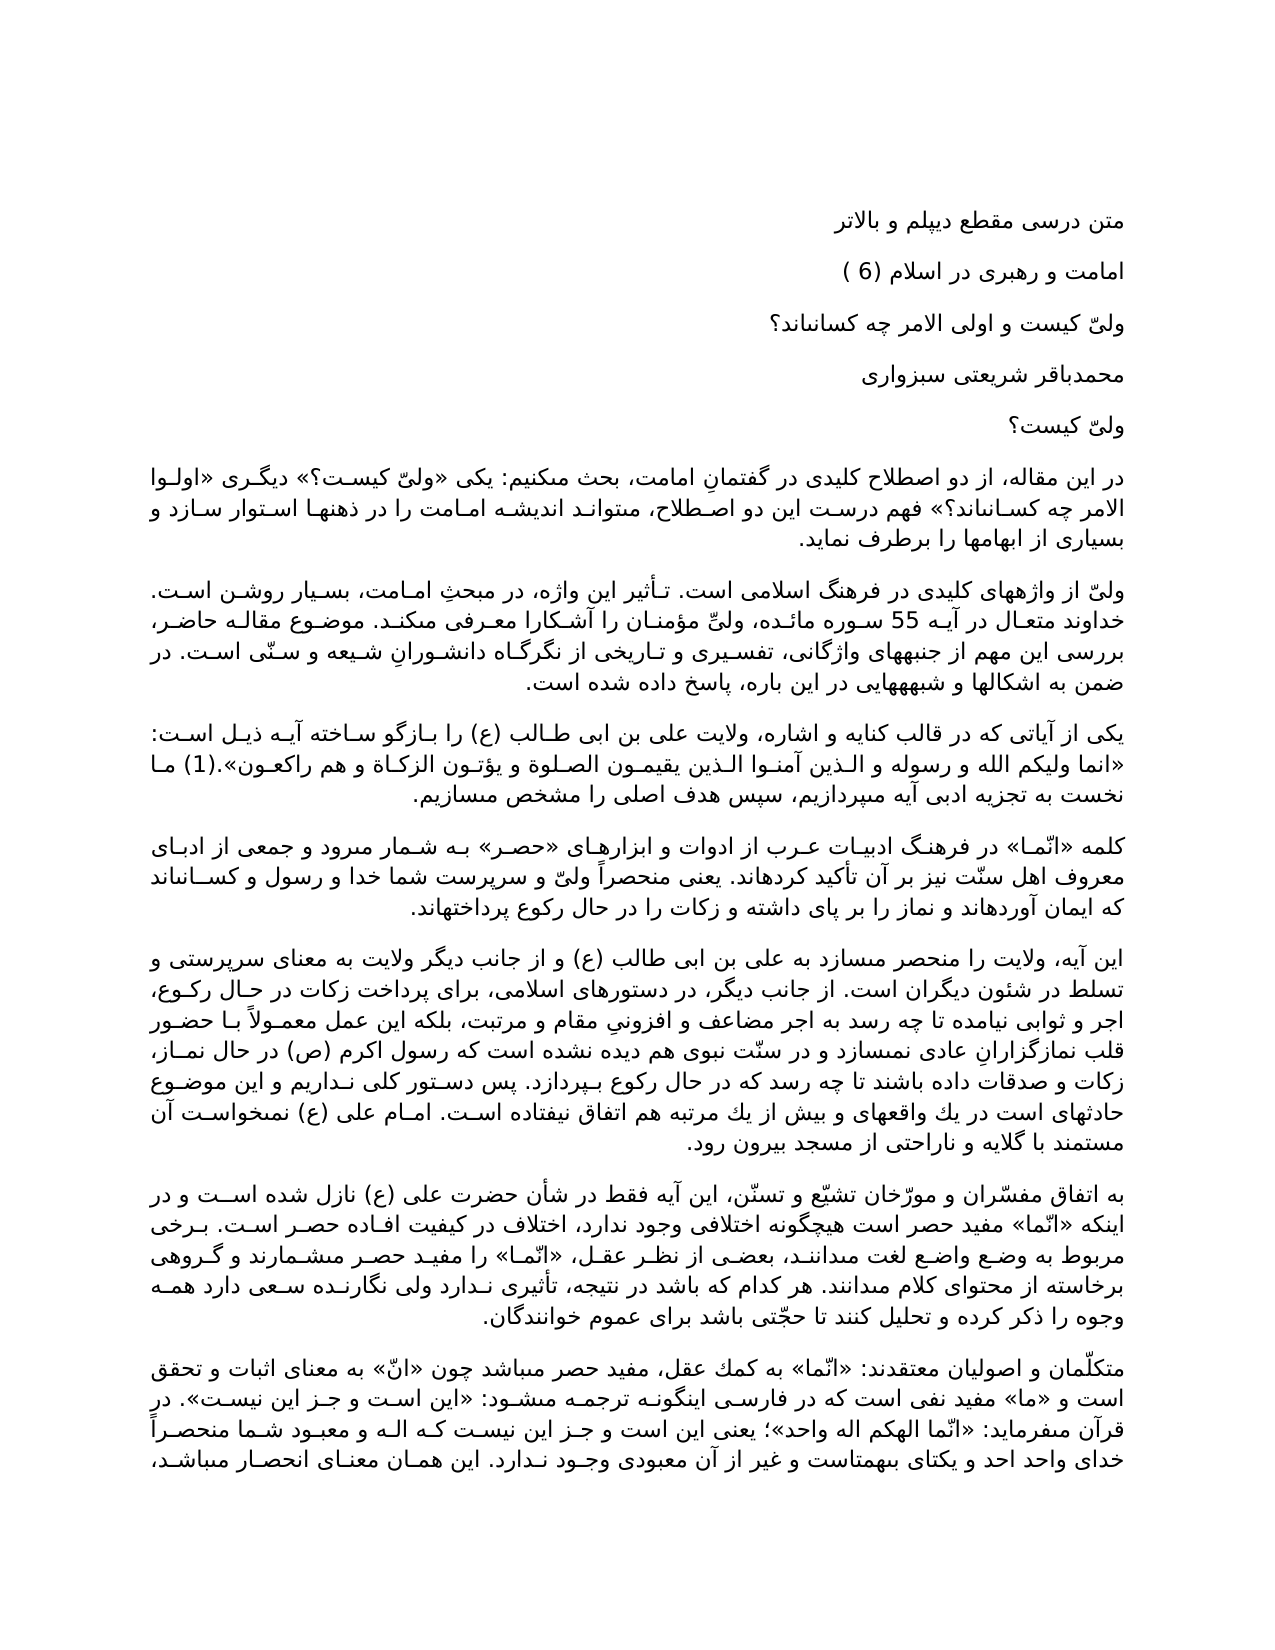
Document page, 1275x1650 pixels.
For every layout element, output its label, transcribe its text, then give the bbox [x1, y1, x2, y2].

text به اتفاق مفسّران و مورّخان تشيّع و تسنّن، اين آيه فقط در شأن حضرت على (ع) نازل شده است و در اين‏كه «انّما» مفيد حصر است هيچ‏گونه اختلافى وجود ندارد، اختلاف در كيفيت افاده حصر است. برخى مربوط به وضع واضع لغت مى‏دانند، بعضى از نظر عقل، «انّما» را مفيد حصر مى‏شمارند و گروهى برخاسته از محتواى كلام مى‏دانند. هر كدام كه باشد در نتيجه، تأثيرى ندارد ولى نگارنده سعى دارد همه وجوه را ذكر كرده و تحليل كنند تا حجّتى باشد براى عموم خوانندگان. [150, 1181, 1125, 1330]
text كلمه «انّما» در فرهنگ ادبيات عرب از ادوات و ابزارهاى «حصر» به شمار مى‏رود و جمعى از ادباى معروف اهل سنّت نيز بر آن تأكيد كرده‏اند. يعنى منحصراً ولىّ و سرپرست شما خدا و رسول و كسانى‏اند كه ايمان آورده‏اند و نماز را بر پاى داشته و زكات را در حال ركوع پرداخته‏اند. [150, 833, 1125, 921]
text ولىّ از واژه‏هاى كليدى در فرهنگ اسلامى است. تأثير اين واژه، در مبحثِ امامت، بسيار روشن است. خداوند متعال در آيه 55 سوره مائده، ولىِّ مؤمنان را آشكارا معرفى مى‏كند. موضوع مقاله حاضر، بررسى اين مهم از جنبه‏هاى واژگانى، تفسيرى و تاريخى از نگرگاه دانشورانِ شيعه و سنّى است. در ضمن به اشكال‏ها و شبهه‏هايى در اين باره، پاسخ داده شده است. [150, 577, 1125, 695]
text در اين مقاله، از دو اصطلاح كليدى در گفتمانِ امامت، بحث مى‏كنيم: يكى «ولىّ كيست؟» ديگرى «اولوا الامر چه كسانى‏اند؟» فهم درست اين دو اصطلاح، مى‏تواند انديشه امامت را در ذهن‏ها استوار سازد و بسيارى از ابهام‏ها را برطرف نمايد. [150, 464, 1125, 552]
text محمدباقر شريعتى سبزوارى‏ [150, 361, 1125, 388]
text اين آيه، ولايت را منحصر مى‏سازد به على بن ابى طالب (ع) و از جانب ديگر ولايت به معناى سرپرستى و تسلط در شئون ديگران است. از جانب ديگر، در دستورهاى اسلامى، براى پرداخت زكات در حال ركوع، اجر و ثوابى نيامده تا چه رسد به اجر مضاعف و افزونىِ مقام و مرتبت، بلكه اين عمل معمولاً با حضور قلب نمازگزارانِ عادى نمى‏سازد و در سنّت نبوى هم ديده نشده است كه رسول اكرم (ص) در حال نماز، زكات و صدقات داده باشند تا چه رسد كه در حال ركوع بپردازد. پس دستور كلى نداريم و اين موضوع حادثه‏اى است در يك واقعه‏اى و بيش از يك مرتبه هم اتفاق نيفتاده است. امام على (ع) نمى‏خواست آن مستمند با گلايه و ناراحتى از مسجد بيرون رود. [150, 946, 1125, 1156]
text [150, 1355, 1125, 1473]
text متن درسى مقطع ديپلم و بالاتر [150, 207, 1125, 233]
text يكى از آياتى كه در قالب كنايه و اشاره، ولايت على بن ابى طالب (ع) را بازگو ساخته آيه ذيل است: «انما وليكم الله و رسوله و الذين آمنوا الذين يقيمون الصلوة و يؤتون الزكاة و هم راكعون».(1) ما نخست به تجزيه ادبى آيه مى‏پردازيم، سپس هدف اصلى را مشخص مى‏سازيم. [150, 720, 1125, 808]
text امامت و رهبرى در اسلام (6 ) [150, 258, 1125, 285]
text ولىّ كيست؟ [150, 413, 1125, 439]
text ولىّ كيست و اولى الامر چه كسانى‏اند؟ [150, 310, 1125, 336]
